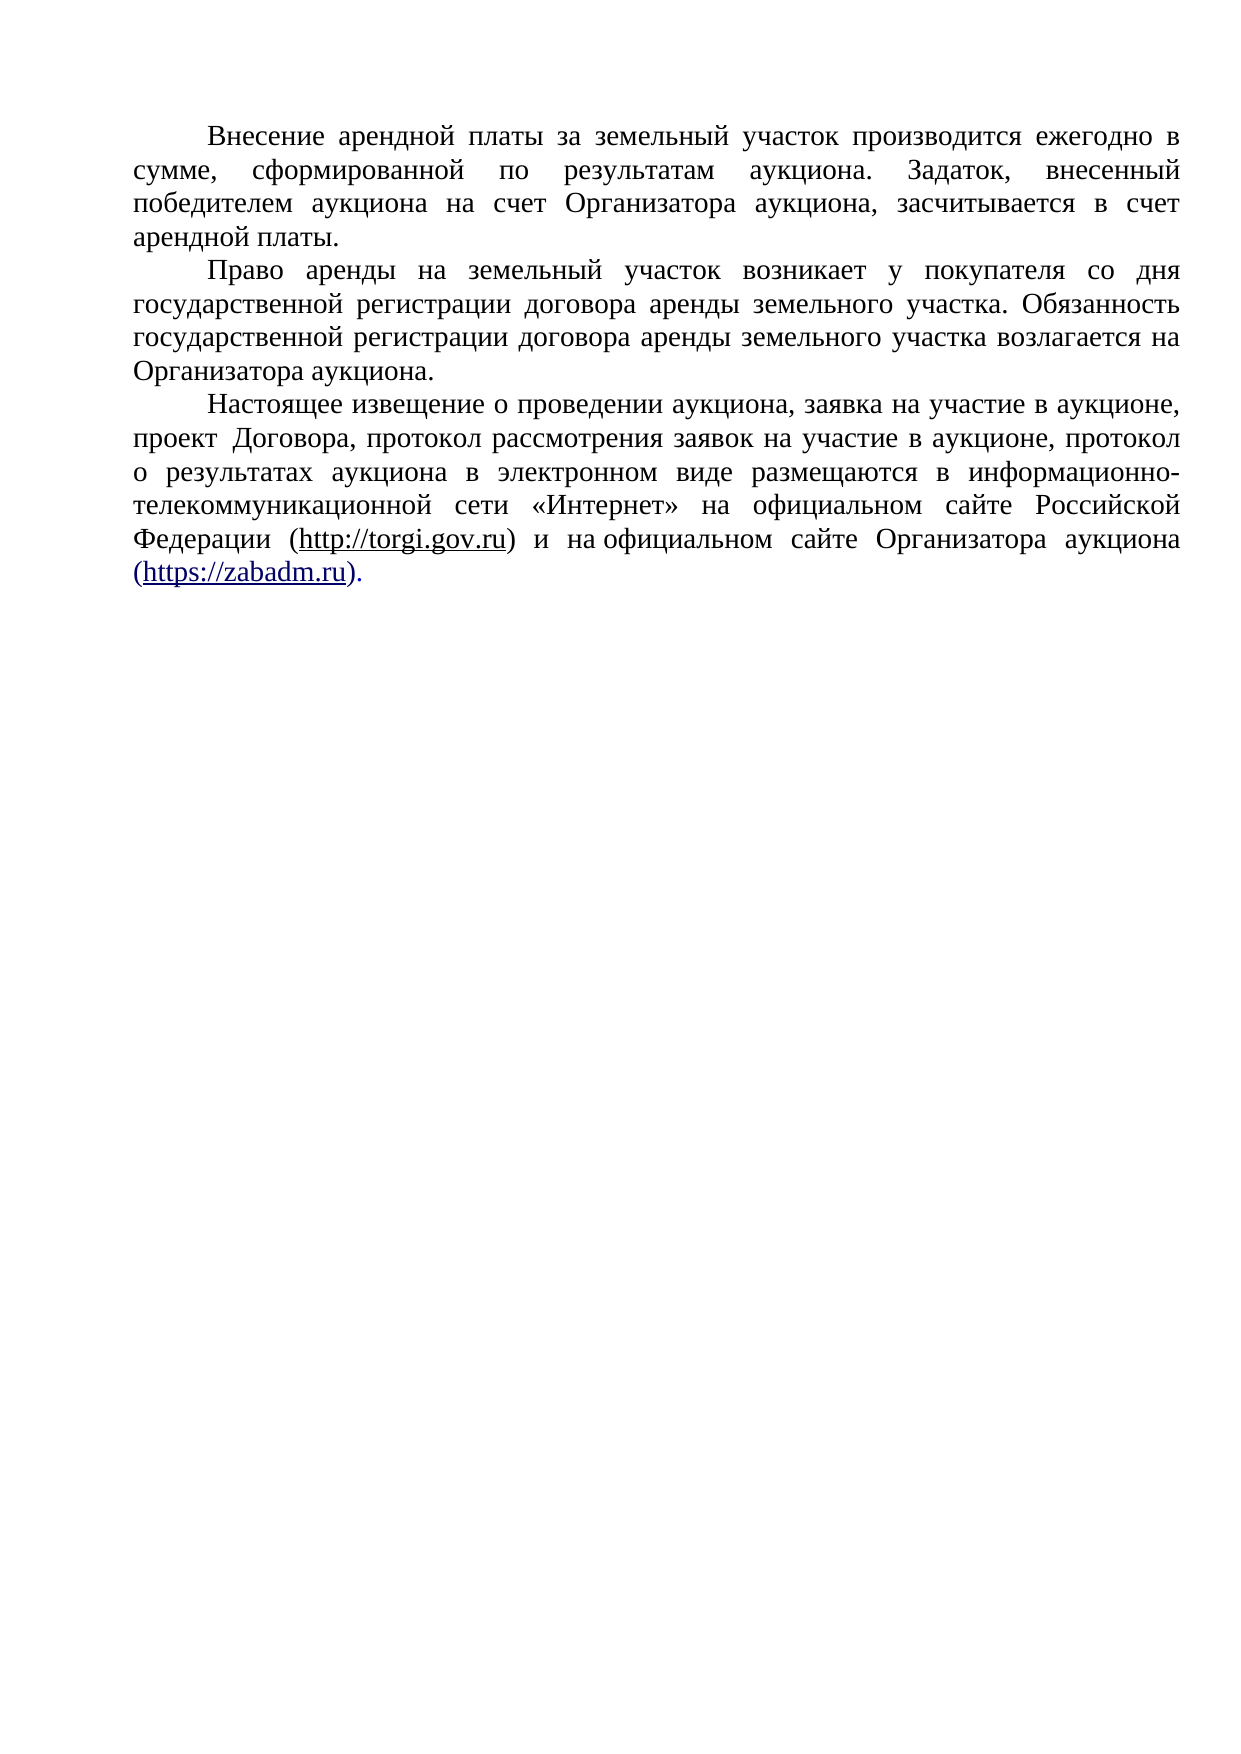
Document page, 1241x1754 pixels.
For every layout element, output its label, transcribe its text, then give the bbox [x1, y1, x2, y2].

text Настоящее извещение о проведении аукциона, заявка на участие в аукционе, проект Договора, протокол рассмотрения заявок на участие в аукционе, протокол о результатах аукциона в электронном виде размещаются в информационно-телекоммуникационной сети «Интернет» на официальном сайте Российской Федерации (http://torgi.gov.ru) и на официальном сайте Организатора аукциона (https://zabadm.ru). [133, 387, 1181, 588]
text Внесение арендной платы за земельный участок производится ежегодно в сумме, сформированной по результатам аукциона. Задаток, внесенный победителем аукциона на счет Организатора аукциона, засчитывается в счет арендной платы. [133, 118, 1181, 252]
text Право аренды на земельный участок возникает у покупателя со дня государственной регистрации договора аренды земельного участка. Обязанность государственной регистрации договора аренды земельного участка возлагается на Организатора аукциона. [133, 252, 1181, 387]
